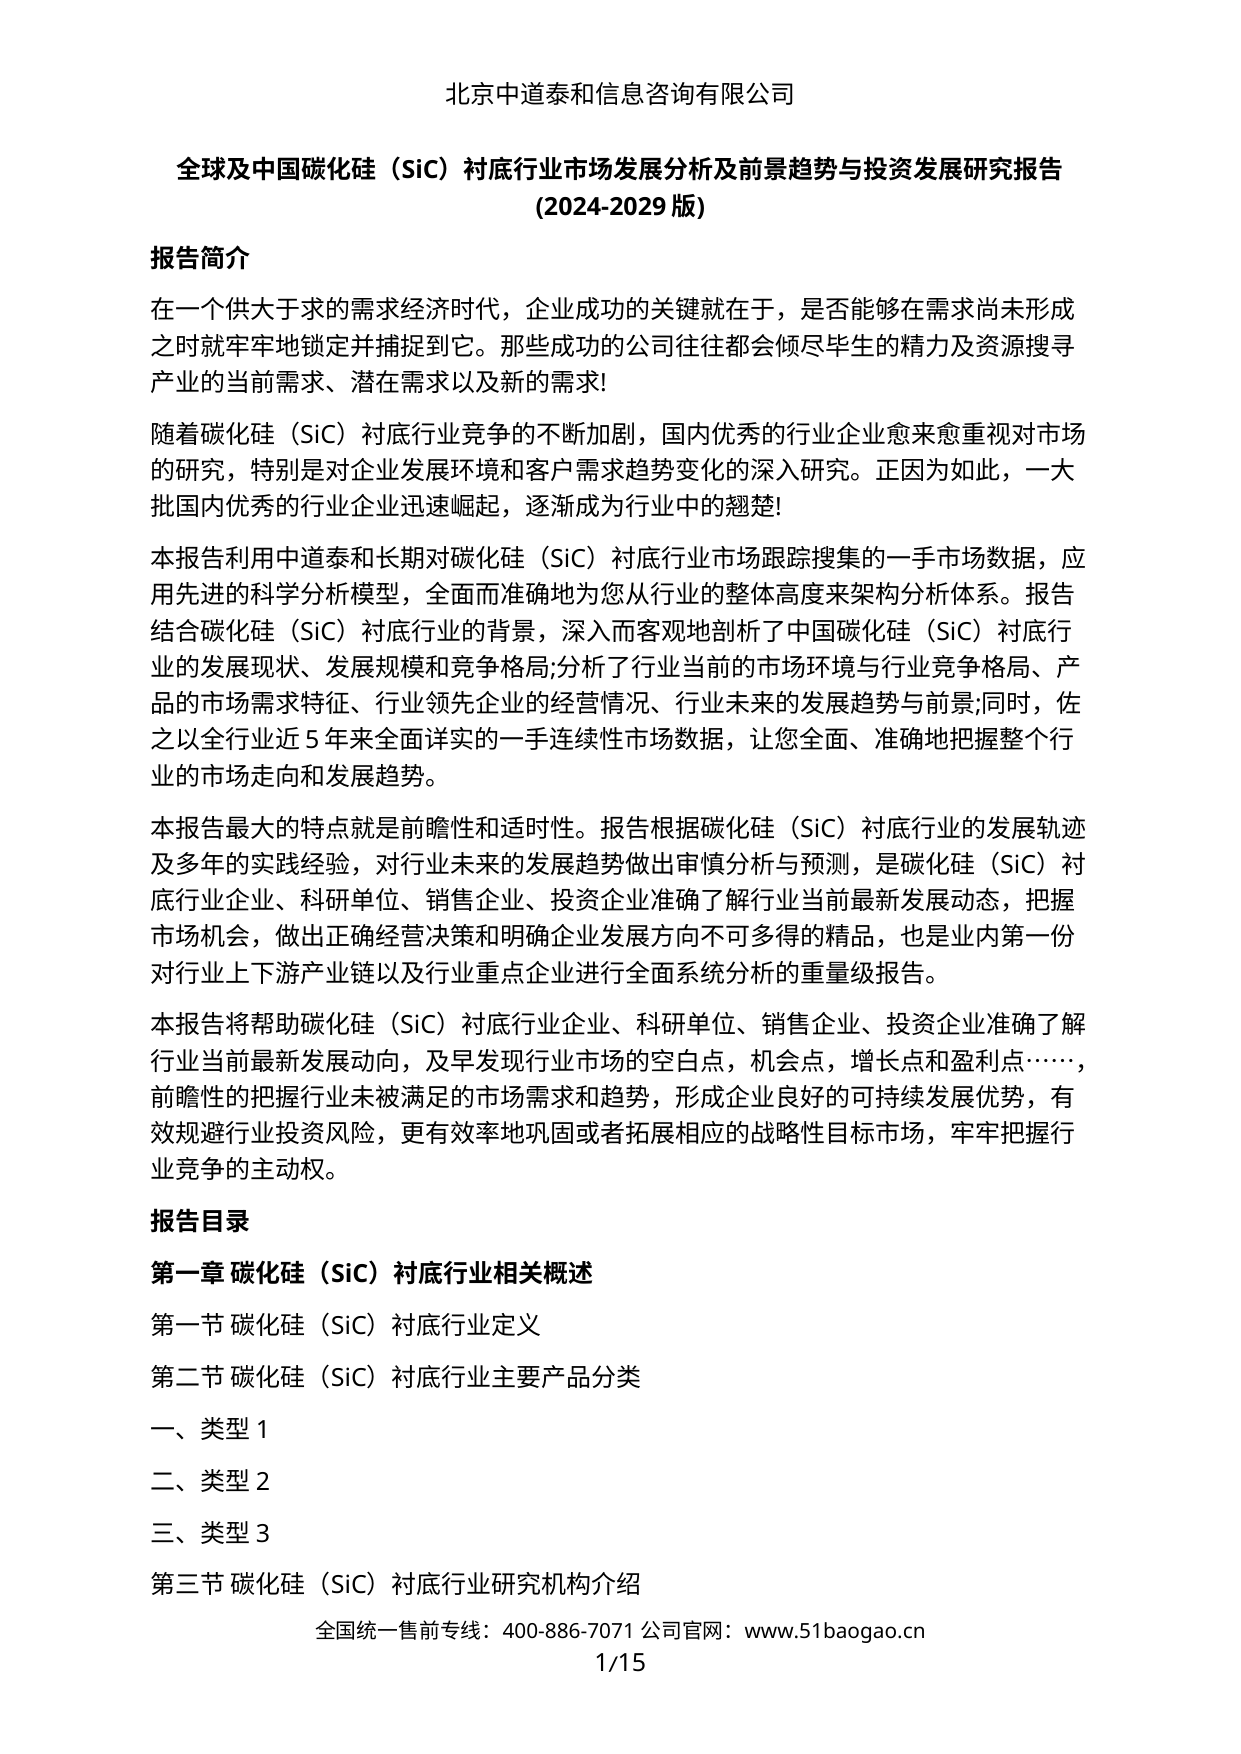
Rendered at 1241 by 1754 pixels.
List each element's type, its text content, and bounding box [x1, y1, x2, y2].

text 第一节 碳化硅（SiC）衬底行业定义 [150, 1306, 1090, 1342]
text 随着碳化硅（SiC）衬底行业竞争的不断加剧，国内优秀的行业企业愈来愈重视对市场的研究，特别是对企业发展环境和客户需求趋势变化的深入研究。正因为如此，一大批国内优秀的行业企业迅速崛起，逐渐成为行业中的翘楚! [150, 414, 1090, 523]
text 本报告利用中道泰和长期对碳化硅（SiC）衬底行业市场跟踪搜集的一手市场数据，应用先进的科学分析模型，全面而准确地为您从行业的整体高度来架构分析体系。报告结合碳化硅（SiC）衬底行业的背景，深入而客观地剖析了中国碳化硅（SiC）衬底行业的发展现状、发展规模和竞争格局;分析了行业当前的市场环境与行业竞争格局、产品的市场需求特征、行业领先企业的经营情况、行业未来的发展趋势与前景;同时，佐之以全行业近5年来全面详实的一手连续性市场数据，让您全面、准确地把握整个行业的市场走向和发展趋势。 [150, 539, 1090, 792]
text 第一章 碳化硅（SiC）衬底行业相关概述 [150, 1254, 1090, 1290]
text 二、类型 2 [150, 1461, 1090, 1497]
text 第三节 碳化硅（SiC）衬底行业研究机构介绍 [150, 1565, 1090, 1601]
text 本报告将帮助碳化硅（SiC）衬底行业企业、科研单位、销售企业、投资企业准确了解行业当前最新发展动向，及早发现行业市场的空白点，机会点，增长点和盈利点……，前瞻性的把握行业未被满足的市场需求和趋势，形成企业良好的可持续发展优势，有效规避行业投资风险，更有效率地巩固或者拓展相应的战略性目标市场，牢牢把握行业竞争的主动权。 [150, 1005, 1090, 1186]
text 本报告最大的特点就是前瞻性和适时性。报告根据碳化硅（SiC）衬底行业的发展轨迹及多年的实践经验，对行业未来的发展趋势做出审慎分析与预测，是碳化硅（SiC）衬底行业企业、科研单位、销售企业、投资企业准确了解行业当前最新发展动态，把握市场机会，做出正确经营决策和明确企业发展方向不可多得的精品，也是业内第一份对行业上下游产业链以及行业重点企业进行全面系统分析的重量级报告。 [150, 808, 1090, 989]
text 在一个供大于求的需求经济时代，企业成功的关键就在于，是否能够在需求尚未形成之时就牢牢地锁定并捕捉到它。那些成功的公司往往都会倾尽毕生的精力及资源搜寻产业的当前需求、潜在需求以及新的需求! [150, 290, 1090, 399]
text 全球及中国碳化硅（SiC）衬底行业市场发展分析及前景趋势与投资发展研究报告(2024-2029版) [150, 150, 1090, 222]
text 报告目录 [150, 1202, 1090, 1238]
text 三、类型 3 [150, 1513, 1090, 1549]
text 报告简介 [150, 238, 1090, 274]
text 第二节 碳化硅（SiC）衬底行业主要产品分类 [150, 1357, 1090, 1394]
text 一、类型 1 [150, 1409, 1090, 1446]
